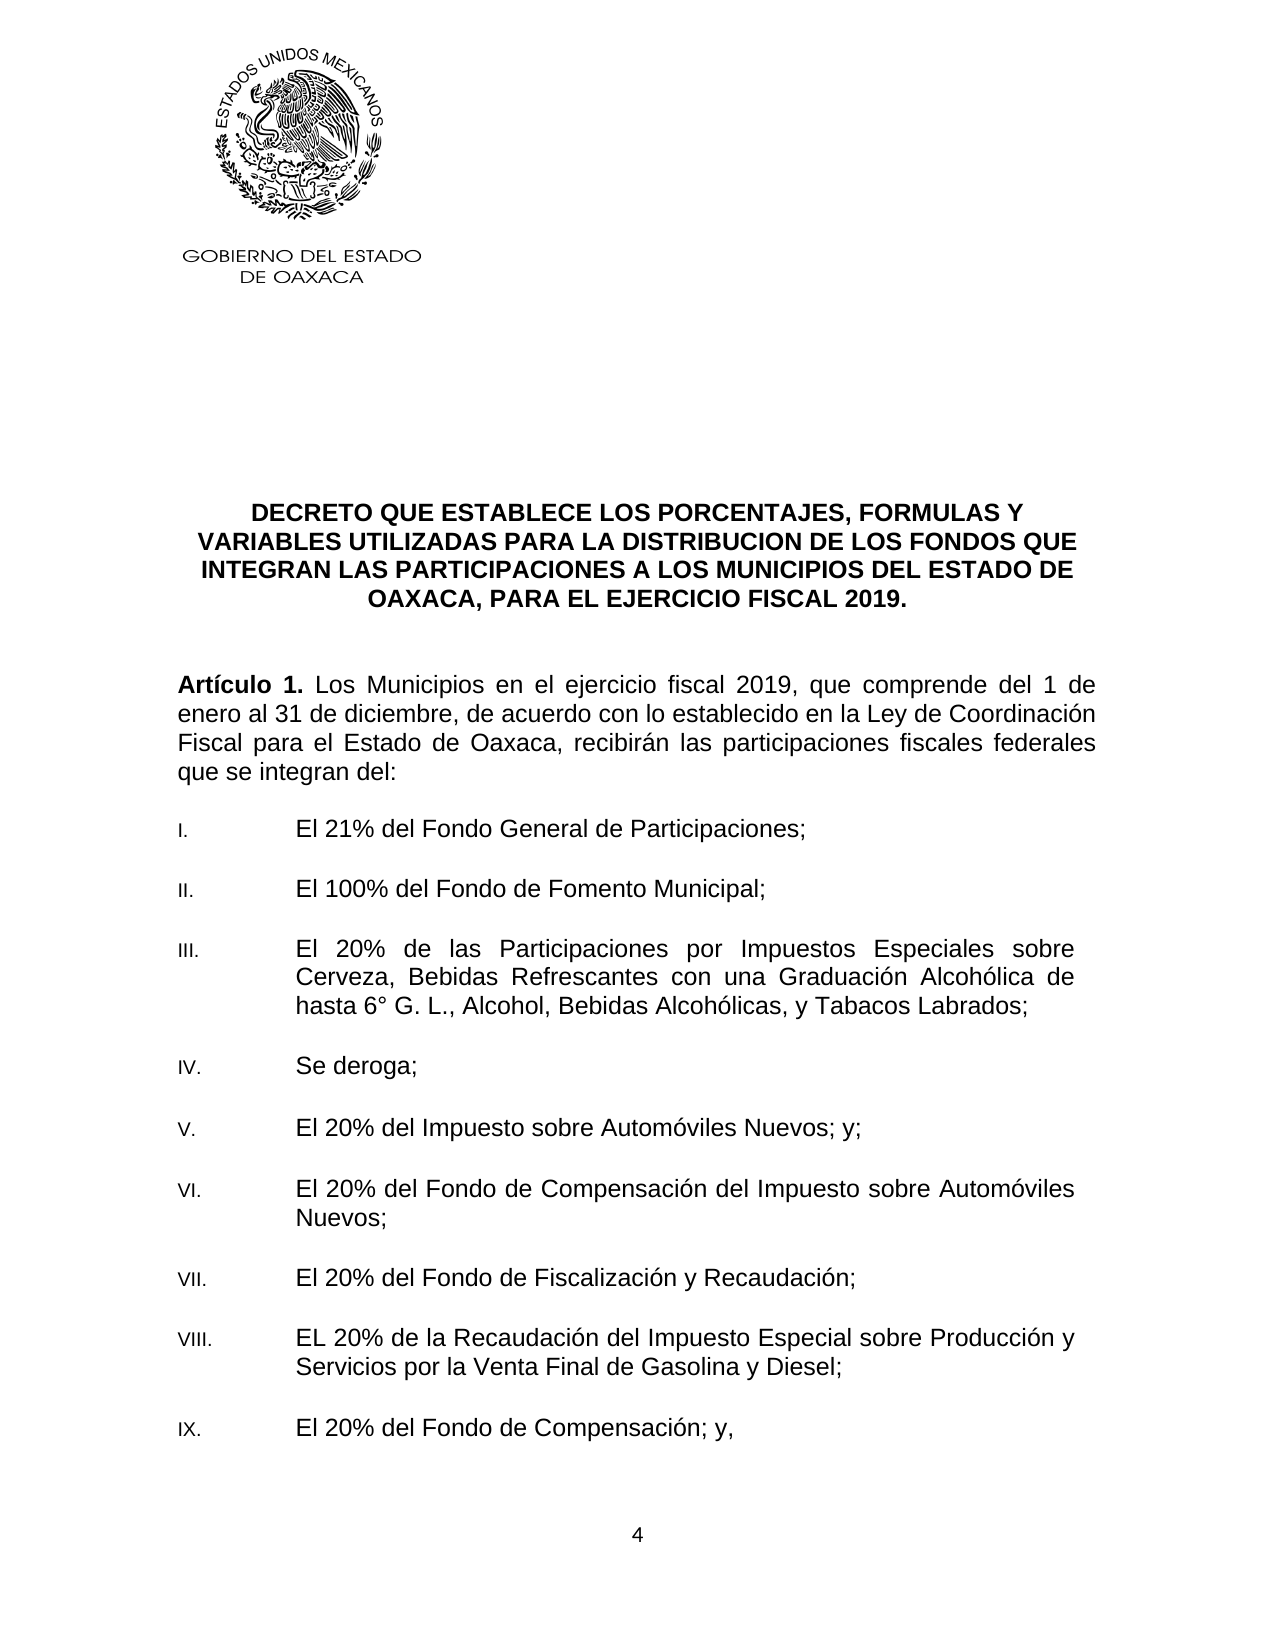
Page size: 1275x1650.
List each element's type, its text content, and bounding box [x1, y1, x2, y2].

list El 20% del Fondo de Compensación del Impuesto sobre Automóviles Nuevos; [177, 1174, 1076, 1232]
list El 100% del Fondo de Fomento Municipal; [177, 874, 1076, 903]
list El 20% de las Participaciones por Impuestos Especiales sobre Cerveza, Bebidas Refrescantes con una Graduación Alcohólica de hasta 6° G. L., Alcohol, Bebidas Alcohólicas, y Tabacos Labrados; [177, 934, 1076, 1020]
text DECRETO QUE ESTABLECE LOS PORCENTAJES, FORMULAS Y VARIABLES UTILIZADAS PARA LA DISTRIBUCION DE LOS FONDOS QUE INTEGRAN LAS PARTICIPACIONES A LOS MUNICIPIOS DEL ESTADO DE OAXACA, PARA EL EJERCICIO FISCAL 2019. [177, 498, 1098, 613]
list EL 20% de la Recaudación del Impuesto Especial sobre Producción y Servicios por la Venta Final de Gasolina y Diesel; [177, 1323, 1076, 1380]
list El 20% del Fondo de Compensación; y, [177, 1413, 1076, 1442]
text Artículo 1. Los Municipios en el ejercicio fiscal 2019, que comprende del 1 de enero al 31 de diciembre, de acuerdo con lo establecido en la Ley de Coordinación Fiscal para el Estado de Oaxaca, recibirán las participaciones fiscales federales que se integran del: [177, 670, 1098, 785]
list Se deroga; [177, 1051, 1076, 1080]
list El 21% del Fondo General de Participaciones; [177, 814, 1076, 843]
list El 20% del Impuesto sobre Automóviles Nuevos; y; [177, 1113, 1076, 1141]
list El 20% del Fondo de Fiscalización y Recaudación; [177, 1263, 1076, 1292]
picture [177, 42, 427, 289]
